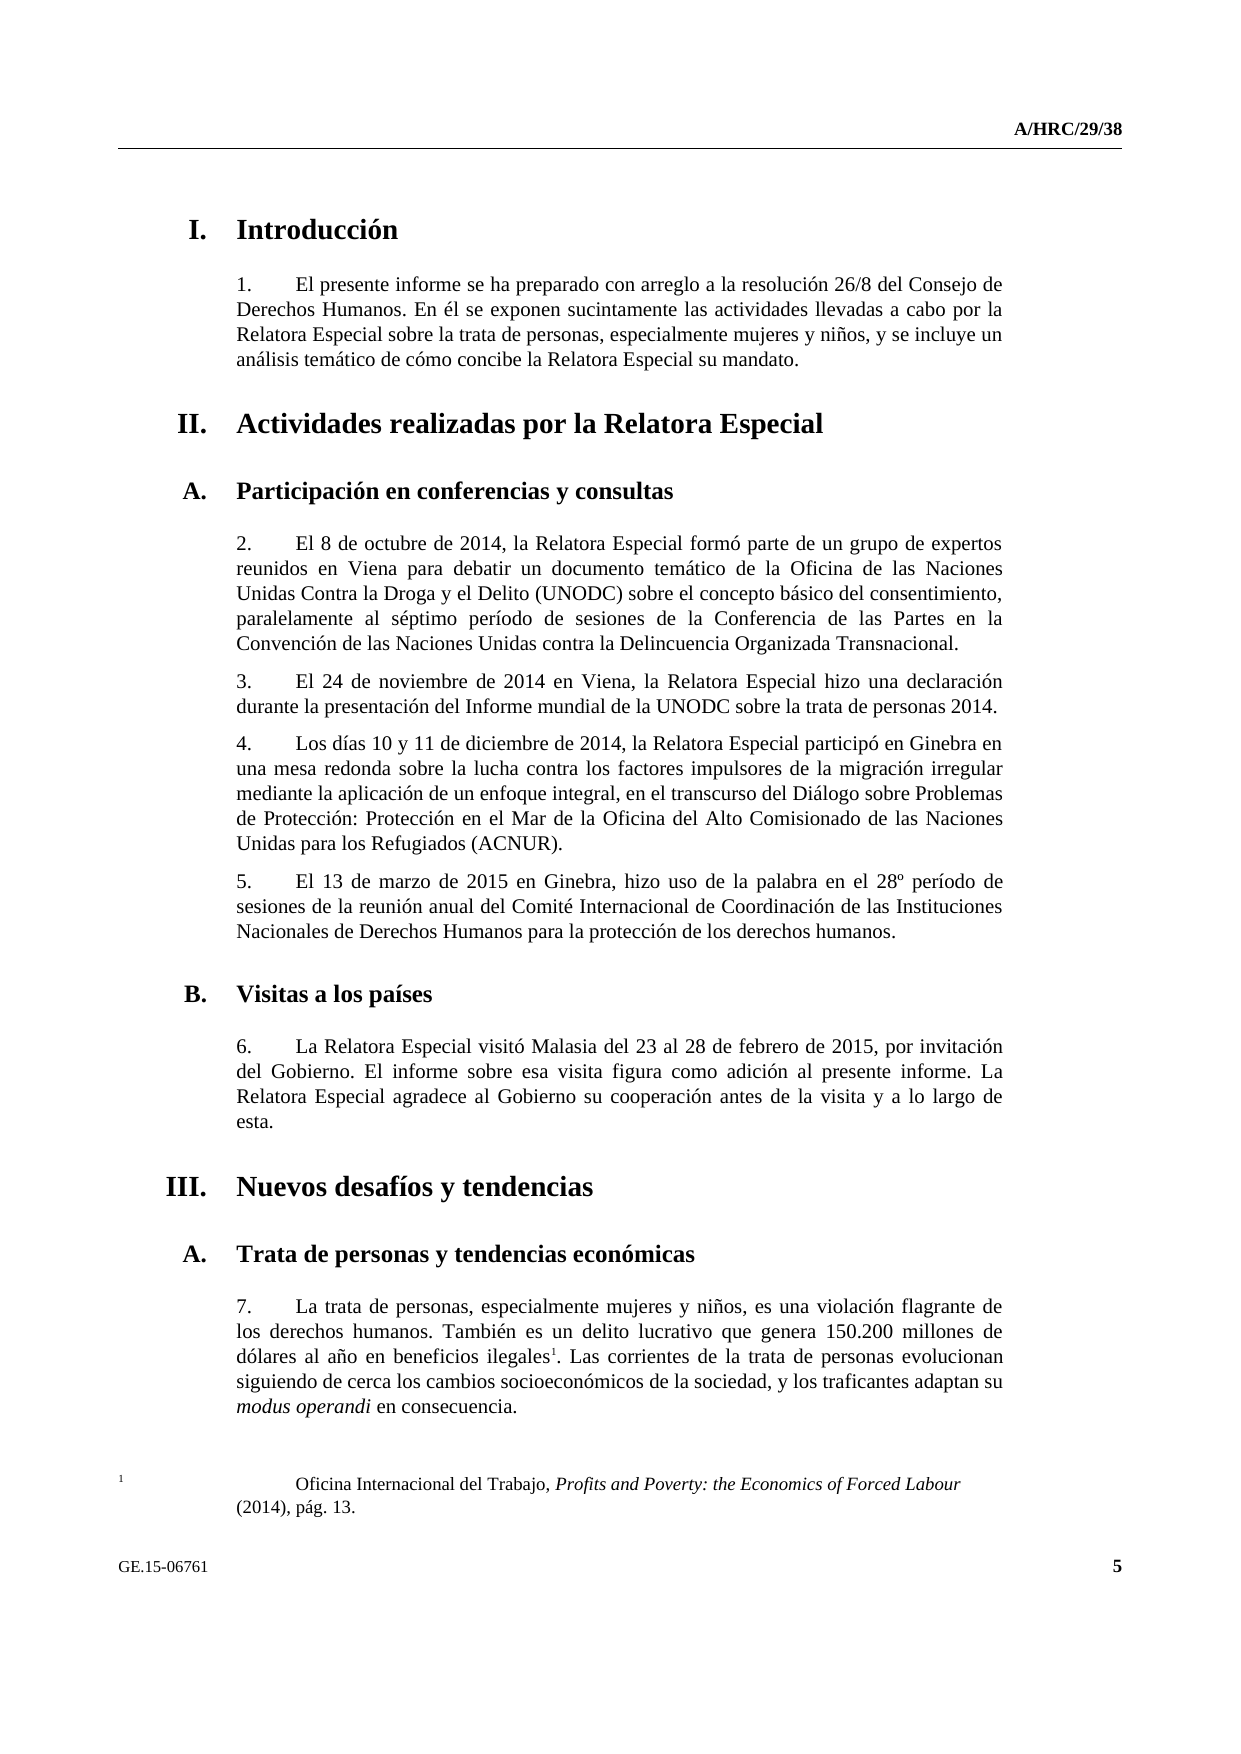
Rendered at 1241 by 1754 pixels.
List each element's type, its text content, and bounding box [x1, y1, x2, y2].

text 5. El 13 de marzo de 2015 en Ginebra, hizo uso de la palabra en el 28º período de sesiones de la reunión anual del Comité Internacional de Coordinación de las Instituciones Nacionales de Derechos Humanos para la protección de los derechos humanos. [236, 868, 1004, 943]
text I. Introducción [118, 215, 1004, 246]
text 4. Los días 10 y 11 de diciembre de 2014, la Relatora Especial participó en Ginebra en una mesa redonda sobre la lucha contra los factores impulsores de la migración irregular mediante la aplicación de un enfoque integral, en el transcurso del Diálogo sobre Problemas de Protección: Protección en el Mar de la Oficina del Alto Comisionado de las Naciones Unidas para los Refugiados (ACNUR). [236, 730, 1004, 855]
text A. Participación en conferencias y consultas [118, 477, 1004, 505]
text 3. El 24 de noviembre de 2014 en Viena, la Relatora Especial hizo una declaración durante la presentación del Informe mundial de la UNODC sobre la trata de personas 2014. [236, 668, 1004, 718]
text B. Visitas a los países [118, 980, 1004, 1008]
text 1. El presente informe se ha preparado con arreglo a la resolución 26/8 del Consejo de Derechos Humanos. En él se exponen sucintamente las actividades llevadas a cabo por la Relatora Especial sobre la trata de personas, especialmente mujeres y niños, y se incluye un análisis temático de cómo concibe la Relatora Especial su mandato. [236, 271, 1004, 371]
text 6. La Relatora Especial visitó Malasia del 23 al 28 de febrero de 2015, por invitación del Gobierno. El informe sobre esa visita figura como adición al presente informe. La Relatora Especial agradece al Gobierno su cooperación antes de la visita y a lo largo de esta. [236, 1033, 1004, 1133]
text III. Nuevos desafíos y tendencias [118, 1171, 1004, 1202]
text A. Trata de personas y tendencias económicas [118, 1240, 1004, 1268]
text 7. La trata de personas, especialmente mujeres y niños, es una violación flagrante de los derechos humanos. También es un delito lucrativo que genera 150.200 millones de dólares al año en beneficios ilegales. Las corrientes de la trata de personas evolucionan siguiendo de cerca los cambios socioeconómicos de la sociedad, y los traficantes adaptan su modus operandi en consecuencia. [236, 1293, 1004, 1418]
text II. Actividades realizadas por la Relatora Especial [118, 408, 1004, 440]
text 2. El 8 de octubre de 2014, la Relatora Especial formó parte de un grupo de expertos reunidos en Viena para debatir un documento temático de la Oficina de las Naciones Unidas Contra la Droga y el Delito (UNODC) sobre el concepto básico del consentimiento, paralelamente al séptimo período de sesiones de la Conferencia de las Partes en la Convención de las Naciones Unidas contra la Delincuencia Organizada Transnacional. [236, 530, 1004, 655]
